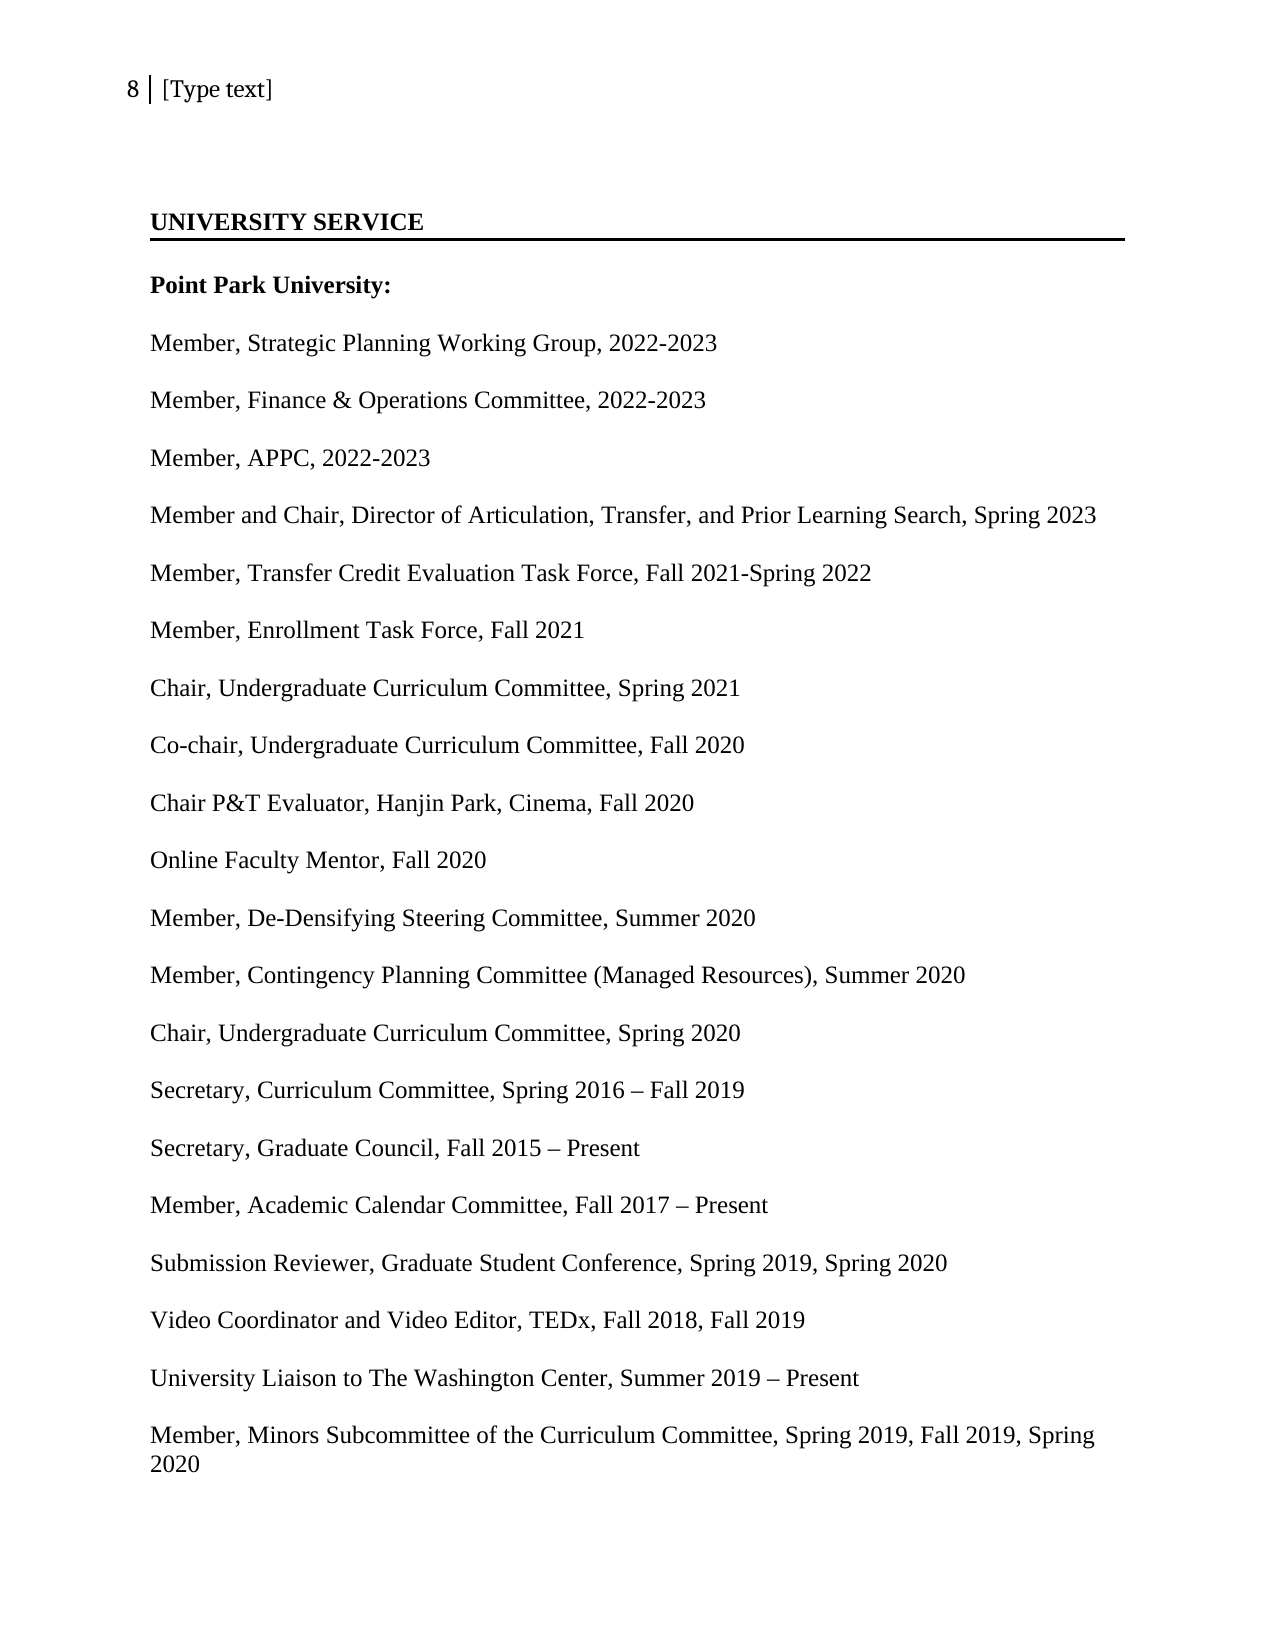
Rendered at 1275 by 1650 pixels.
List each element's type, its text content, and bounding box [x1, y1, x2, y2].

subtitle Member, Strategic Planning Working Group, 2022-2023 [150, 328, 1125, 356]
subtitle Member, Minors Subcommittee of the Curriculum Committee, Spring 2019, Fall 2019, Spring 2020 [150, 1420, 1125, 1478]
subtitle Member and Chair, Director of Articulation, Transfer, and Prior Learning Search, Spring 2023 [150, 500, 1125, 529]
subtitle Member, Transfer Credit Evaluation Task Force, Fall 2021-Spring 2022 [150, 558, 1125, 586]
subtitle Secretary, Curriculum Committee, Spring 2016 – Fall 2019 [150, 1075, 1125, 1104]
subtitle Point Park University: [150, 270, 1125, 299]
subtitle University Liaison to The Washington Center, Summer 2019 – Present [150, 1363, 1125, 1391]
subtitle Submission Reviewer, Graduate Student Conference, Spring 2019, Spring 2020 [150, 1248, 1125, 1276]
subtitle UNIVERSITY SERVICE [150, 207, 1125, 238]
subtitle Member, Academic Calendar Committee, Fall 2017 – Present [150, 1190, 1125, 1219]
subtitle Chair P&T Evaluator, Hanjin Park, Cinema, Fall 2020 [150, 788, 1125, 816]
subtitle Member, Enrollment Task Force, Fall 2021 [150, 615, 1125, 644]
subtitle Member, APPC, 2022-2023 [150, 443, 1125, 471]
subtitle Online Faculty Mentor, Fall 2020 [150, 845, 1125, 874]
subtitle Member, Finance & Operations Committee, 2022-2023 [150, 385, 1125, 414]
subtitle Chair, Undergraduate Curriculum Committee, Spring 2020 [150, 1018, 1125, 1046]
subtitle Chair, Undergraduate Curriculum Committee, Spring 2021 [150, 673, 1125, 701]
subtitle Member, Contingency Planning Committee (Managed Resources), Summer 2020 [150, 960, 1125, 989]
subtitle Secretary, Graduate Council, Fall 2015 – Present [150, 1133, 1125, 1161]
subtitle Member, De-Densifying Steering Committee, Summer 2020 [150, 903, 1125, 931]
subtitle Video Coordinator and Video Editor, TEDx, Fall 2018, Fall 2019 [150, 1305, 1125, 1334]
subtitle Co-chair, Undergraduate Curriculum Committee, Fall 2020 [150, 730, 1125, 759]
